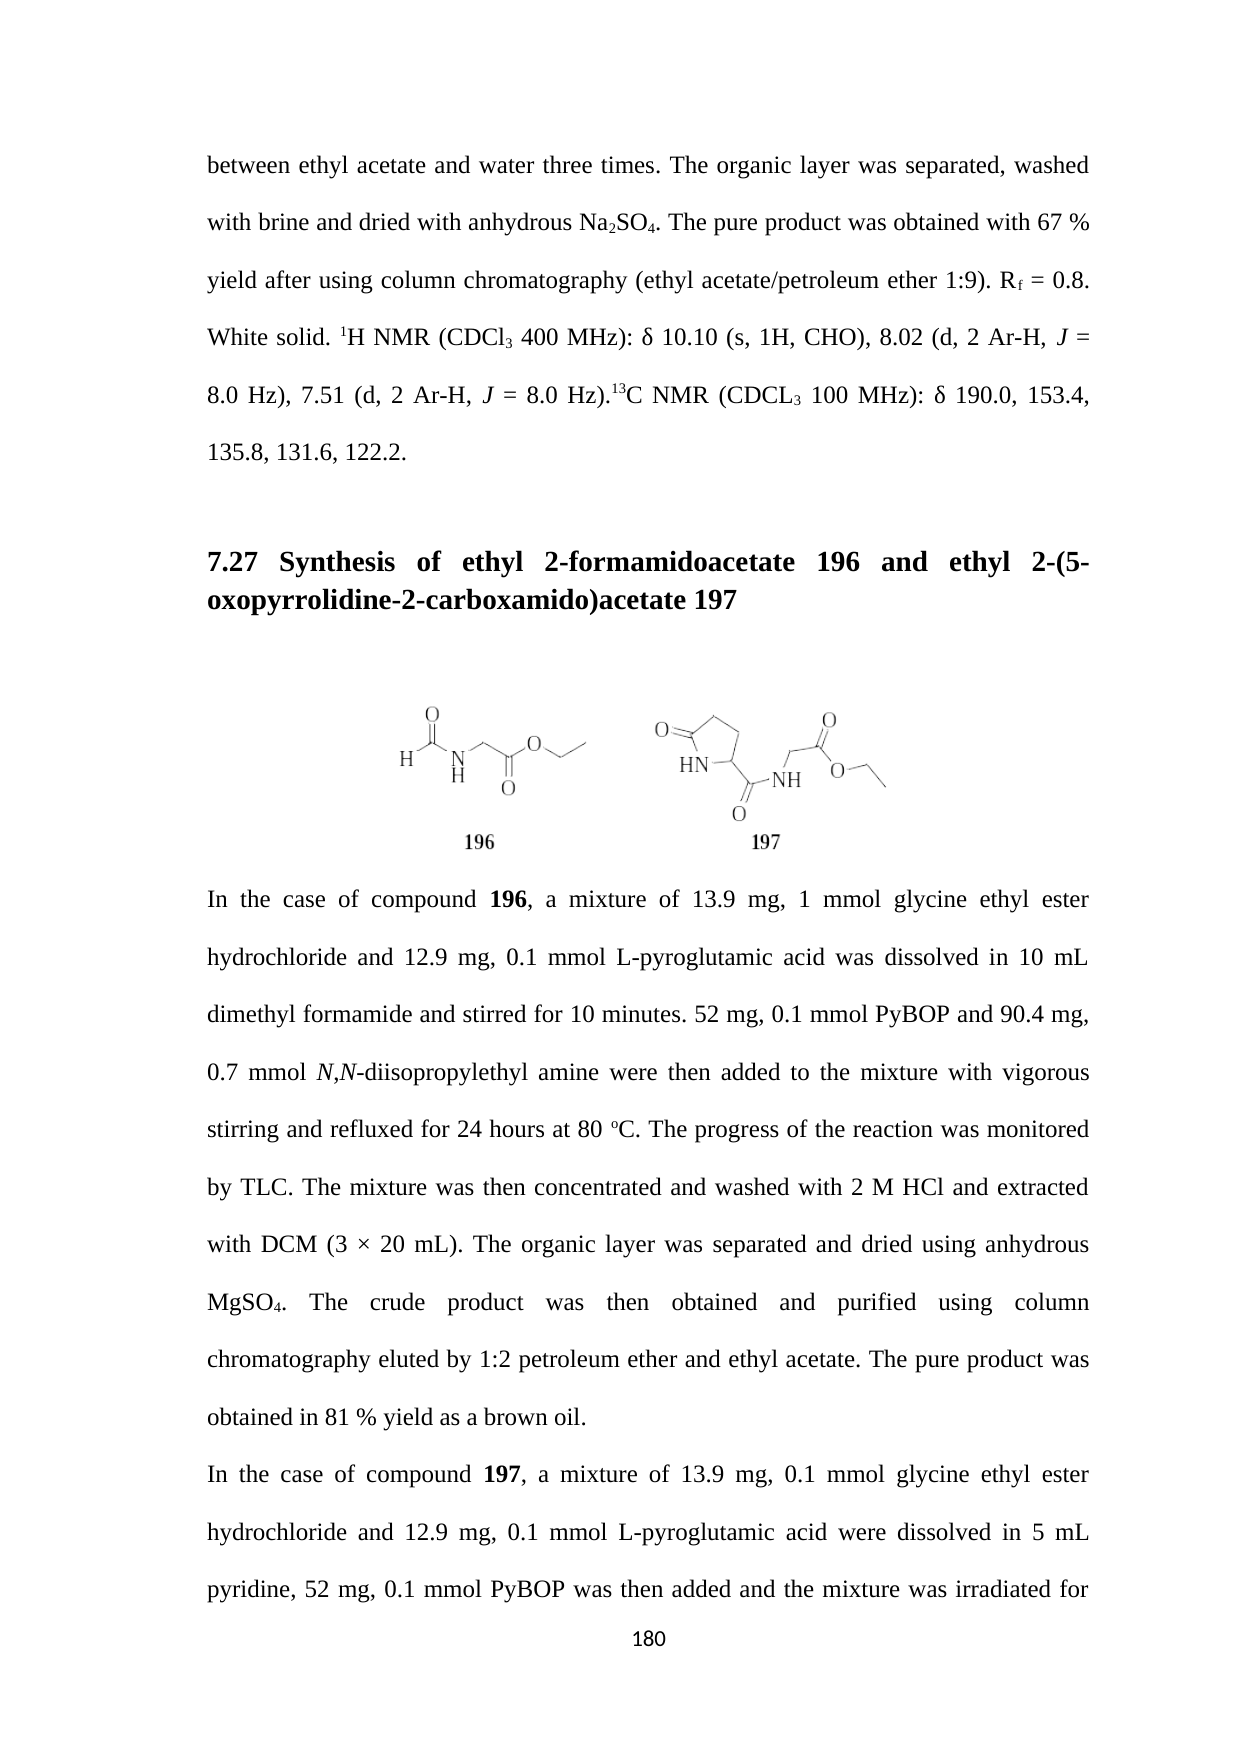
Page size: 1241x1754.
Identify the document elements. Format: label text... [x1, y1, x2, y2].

subtitle 7.27 Synthesis of ethyl 2-formamidoacetate 196 and ethyl 2-(5-oxopyrrolidine-2-carboxamido)acetate 197 [207, 544, 1090, 616]
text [207, 1459, 1090, 1603]
text In the case of compound 196, a mixture of 13.9 mg, 1 mmol glycine ethyl ester hydrochloride and 12.9 mg, 0.1 mmol L-pyroglutamic acid was dissolved in 10 mL dimethyl formamide and stirred for 10 minutes. 52 mg, 0.1 mmol PyBOP and 90.4 mg, 0.7 mmol N,N-diisopropylethyl amine were then added to the mixture with vigorous stirring and refluxed for 24 hours at 80 oC. The progress of the reaction was monitored by TLC. The mixture was then concentrated and washed with 2 M HCl and extracted with DCM (3 × 20 mL). The organic layer was separated and dried using anhydrous MgSO4. The crude product was then obtained and purified using column chromatography eluted by 1:2 petroleum ether and ethyl acetate. The pure product was obtained in 81 % yield as a brown oil. [207, 884, 1090, 1431]
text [207, 150, 1090, 466]
